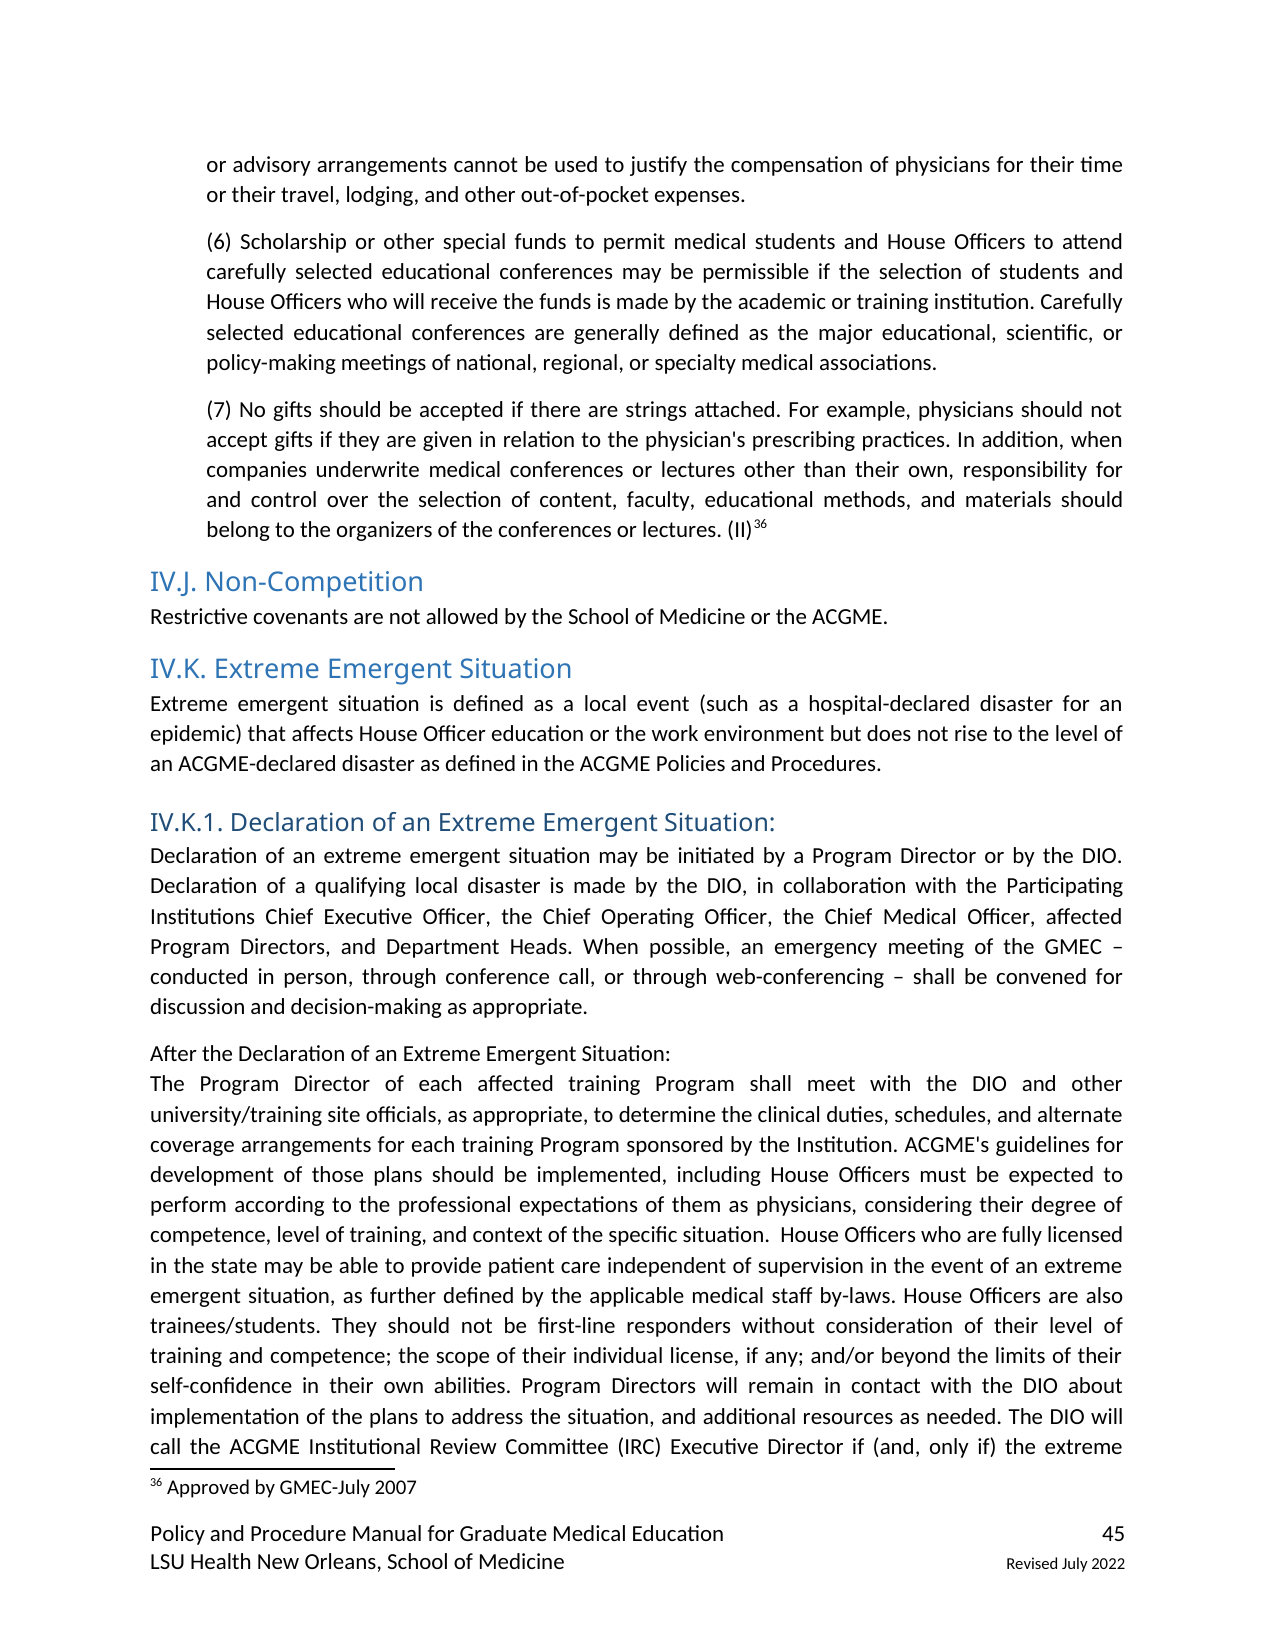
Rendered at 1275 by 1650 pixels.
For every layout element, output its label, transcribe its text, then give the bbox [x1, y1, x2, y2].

subtitle IV.K. Extreme Emergent Situation [150, 649, 1125, 686]
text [150, 1069, 1125, 1460]
text Declaration of an extreme emergent situation may be initiated by a Program Director or by the DIO. Declaration of a qualifying local disaster is made by the DIO, in collaboration with the Participating Institutions Chief Executive Officer, the Chief Operating Officer, the Chief Medical Officer, affected Program Directors, and Department Heads. When possible, an emergency meeting of the GMEC – conducted in person, through conference call, or through web-conferencing – shall be convened for discussion and decision-making as appropriate. [150, 841, 1125, 1020]
text Extreme emergent situation is defined as a local event (such as a hospital-declared disaster for an epidemic) that affects House Officer education or the work environment but does not rise to the level of an ACGME-declared disaster as defined in the ACGME Policies and Procedures. [150, 689, 1125, 777]
subtitle IV.K.1. Declaration of an Extreme Emergent Situation: [150, 804, 1125, 839]
text After the Declaration of an Extreme Emergent Situation: [150, 1039, 1125, 1067]
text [206, 150, 1125, 208]
text (6) Scholarship or other special funds to permit medical students and House Officers to attend carefully selected educational conferences may be permissible if the selection of students and House Officers who will receive the funds is made by the academic or training institution. Carefully selected educational conferences are generally defined as the major educational, scientific, or policy-making meetings of national, regional, or specialty medical associations. [206, 227, 1125, 376]
text (7) No gifts should be accepted if there are strings attached. For example, physicians should not accept gifts if they are given in relation to the physician's prescribing practices. In addition, when companies underwrite medical conferences or lectures other than their own, responsibility for and control over the selection of content, faculty, educational methods, and materials should belong to the organizers of the conferences or lectures. (II) [206, 395, 1125, 544]
text Restrictive covenants are not allowed by the School of Medicine or the ACGME. [150, 602, 1125, 630]
subtitle IV.J. Non-Competition [150, 562, 1125, 599]
